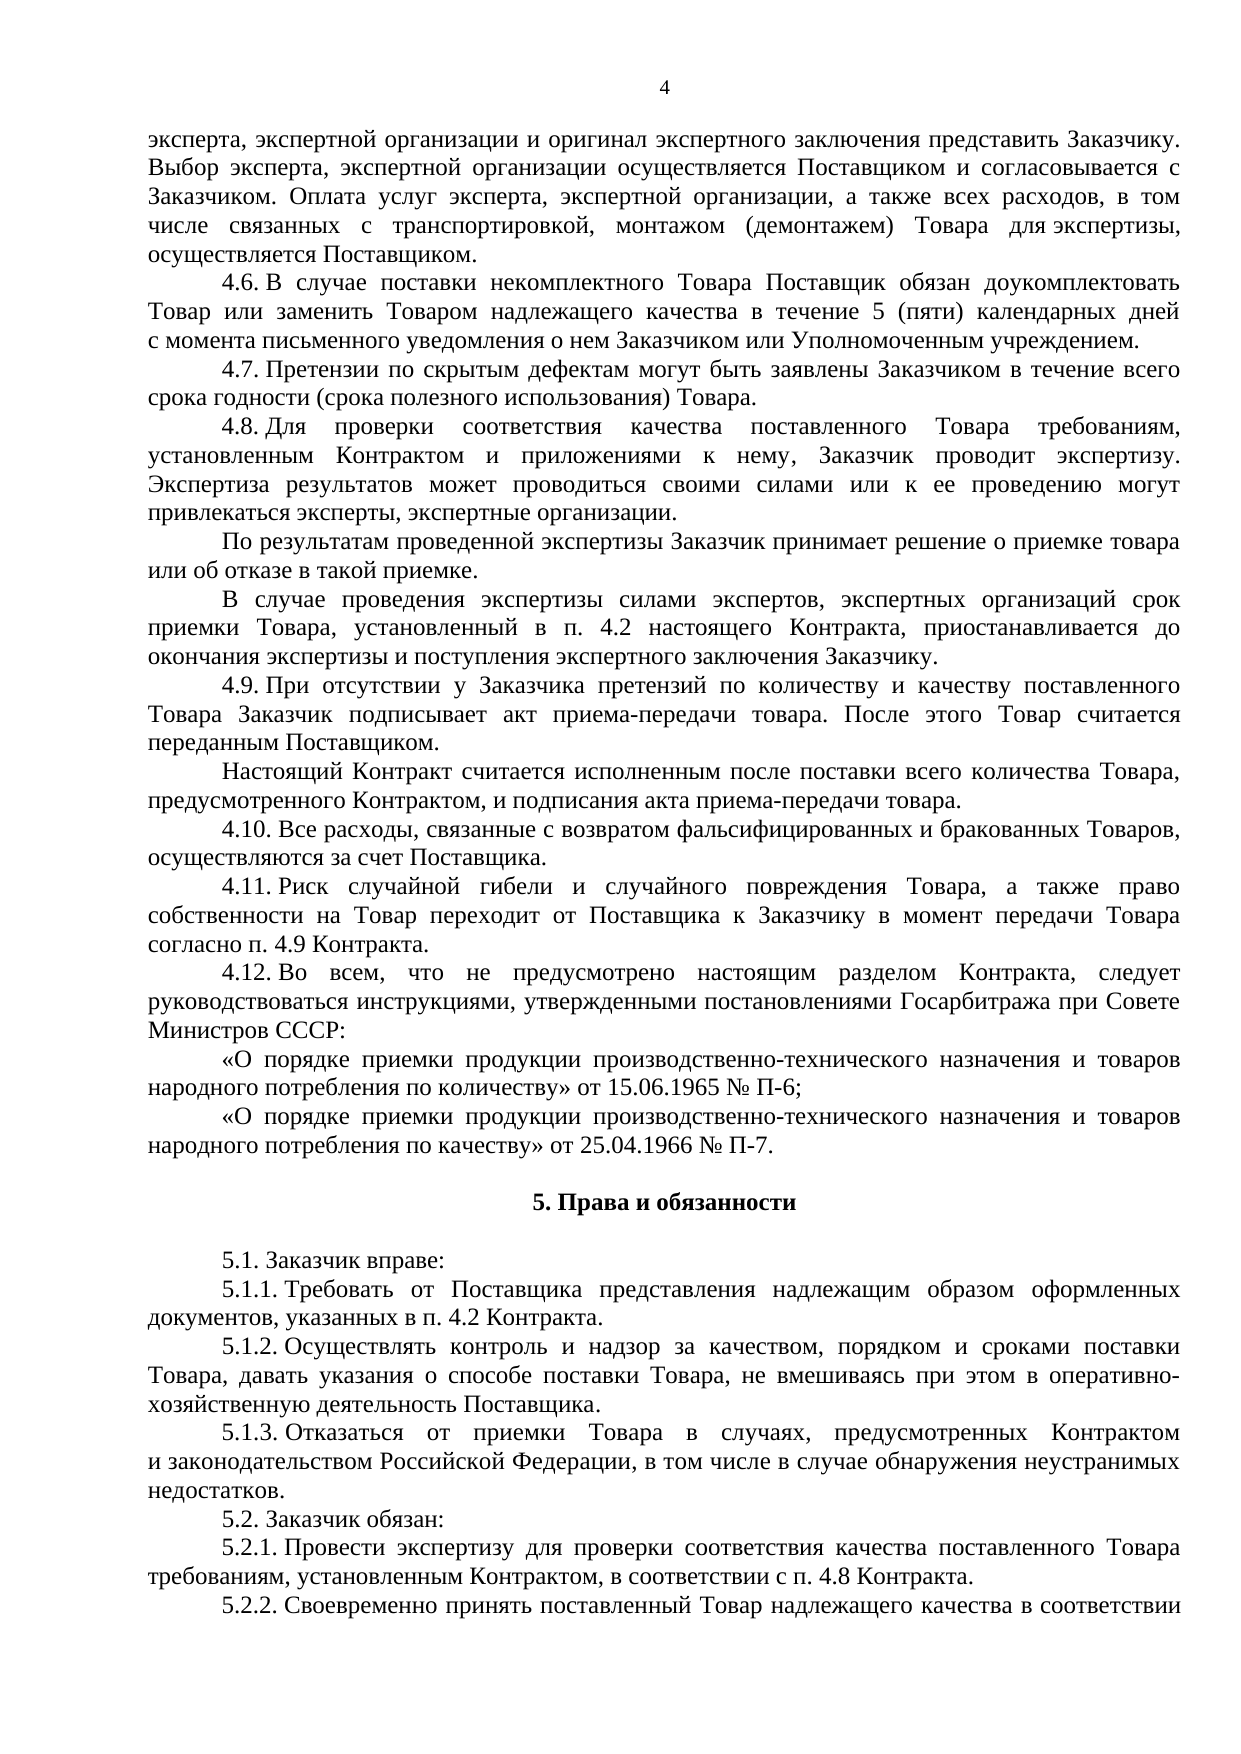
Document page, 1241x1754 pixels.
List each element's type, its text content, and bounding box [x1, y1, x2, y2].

text 5.2. Заказчик обязан: [148, 1504, 1181, 1532]
text «О порядке приемки продукции производственно-технического назначения и товаров народного потребления по качеству» от 25.04.1966 № П-7. [148, 1101, 1181, 1159]
text 4.8. Для проверки соответствия качества поставленного Товара требованиям, установленным Контрактом и приложениями к нему, Заказчик проводит экспертизу. Экспертиза результатов может проводиться своими силами или к ее проведению могут привлекаться эксперты, экспертные организации. [148, 411, 1181, 526]
text 5.1.3. Отказаться от приемки Товара в случаях, предусмотренных Контрактом и законодательством Российской Федерации, в том числе в случае обнаружения неустранимых недостатков. [148, 1417, 1181, 1504]
text 4.7. Претензии по скрытым дефектам могут быть заявлены Заказчиком в течение всего срока годности (срока полезного использования) Товара. [148, 354, 1181, 411]
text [148, 1590, 1181, 1619]
text 4.10. Все расходы, связанные с возвратом фальсифицированных и бракованных Товаров, осуществляются за счет Поставщика. [148, 814, 1181, 871]
text 4.12. Во всем, что не предусмотрено настоящим разделом Контракта, следует руководствоваться инструкциями, утвержденными постановлениями Госарбитража при Совете Министров СССР: [148, 957, 1181, 1044]
text 5.1.2. Осуществлять контроль и надзор за качеством, порядком и сроками поставки Товара, давать указания о способе поставки Товара, не вмешиваясь при этом в оперативно-хозяйственную деятельность Поставщика. [148, 1331, 1181, 1417]
text 5.2.1. Провести экспертизу для проверки соответствия качества поставленного Товара требованиям, установленным Контрактом, в соответствии с п. 4.8 Контракта. [148, 1532, 1181, 1590]
text 4.11. Риск случайной гибели и случайного повреждения Товара, а также право собственности на Товар переходит от Поставщика к Заказчику в момент передачи Товара согласно п. 4.9 Контракта. [148, 871, 1181, 957]
text В случае проведения экспертизы силами экспертов, экспертных организаций срок приемки Товара, установленный в п. 4.2 настоящего Контракта, приостанавливается до окончания экспертизы и поступления экспертного заключения Заказчику. [148, 584, 1181, 670]
text «О порядке приемки продукции производственно-технического назначения и товаров народного потребления по количеству» от 15.06.1965 № П-6; [148, 1044, 1181, 1101]
text 4.9. При отсутствии у Заказчика претензий по количеству и качеству поставленного Товара Заказчик подписывает акт приема-передачи товара. После этого Товар считается переданным Поставщиком. [148, 670, 1181, 756]
text 5.1.1. Требовать от Поставщика представления надлежащим образом оформленных документов, указанных в п. 4.2 Контракта. [148, 1274, 1181, 1331]
text 5. Права и обязанности [148, 1187, 1181, 1216]
text 5.1. Заказчик вправе: [148, 1245, 1181, 1274]
text 4.6. В случае поставки некомплектного Товара Поставщик обязан доукомплектовать Товар или заменить Товаром надлежащего качества в течение 5 (пяти) календарных дней с момента письменного уведомления о нем Заказчиком или Уполномоченным учреждением. [148, 267, 1181, 354]
text Настоящий Контракт считается исполненным после поставки всего количества Товара, предусмотренного Контрактом, и подписания акта приема-передачи товара. [148, 756, 1181, 814]
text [148, 124, 1181, 267]
text По результатам проведенной экспертизы Заказчик принимает решение о приемке товара или об отказе в такой приемке. [148, 526, 1181, 584]
